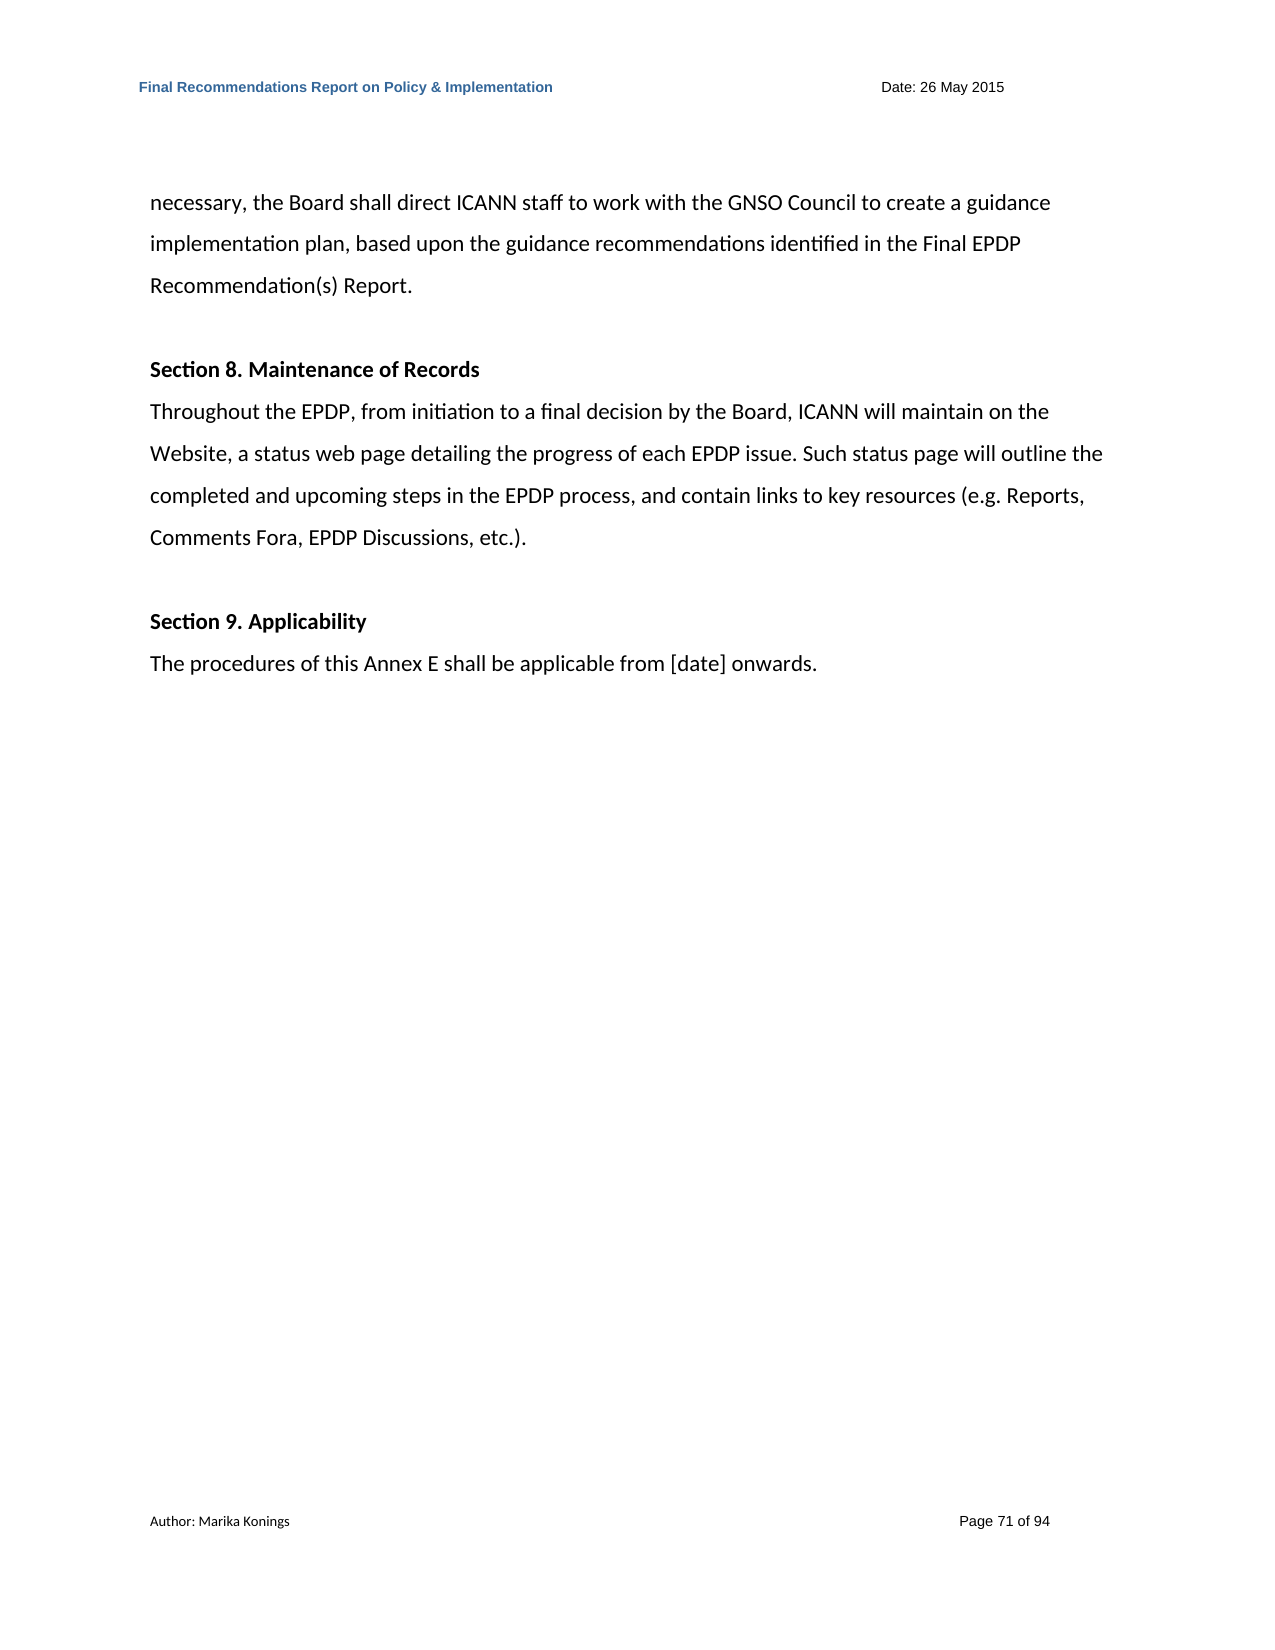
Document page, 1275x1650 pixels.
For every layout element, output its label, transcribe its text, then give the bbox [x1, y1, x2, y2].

text Section 9. Applicability [150, 607, 1125, 635]
text Throughout the EPDP, from initiation to a final decision by the Board, ICANN will maintain on the Website, a status web page detailing the progress of each EPDP issue. Such status page will outline the completed and upcoming steps in the EPDP process, and contain links to key resources (e.g. Reports, Comments Fora, EPDP Discussions, etc.). [150, 397, 1125, 551]
text Section 8. Maintenance of Records [150, 356, 1125, 383]
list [150, 188, 1125, 299]
text The procedures of this Annex E shall be applicable from [date] onwards. [150, 649, 1125, 677]
